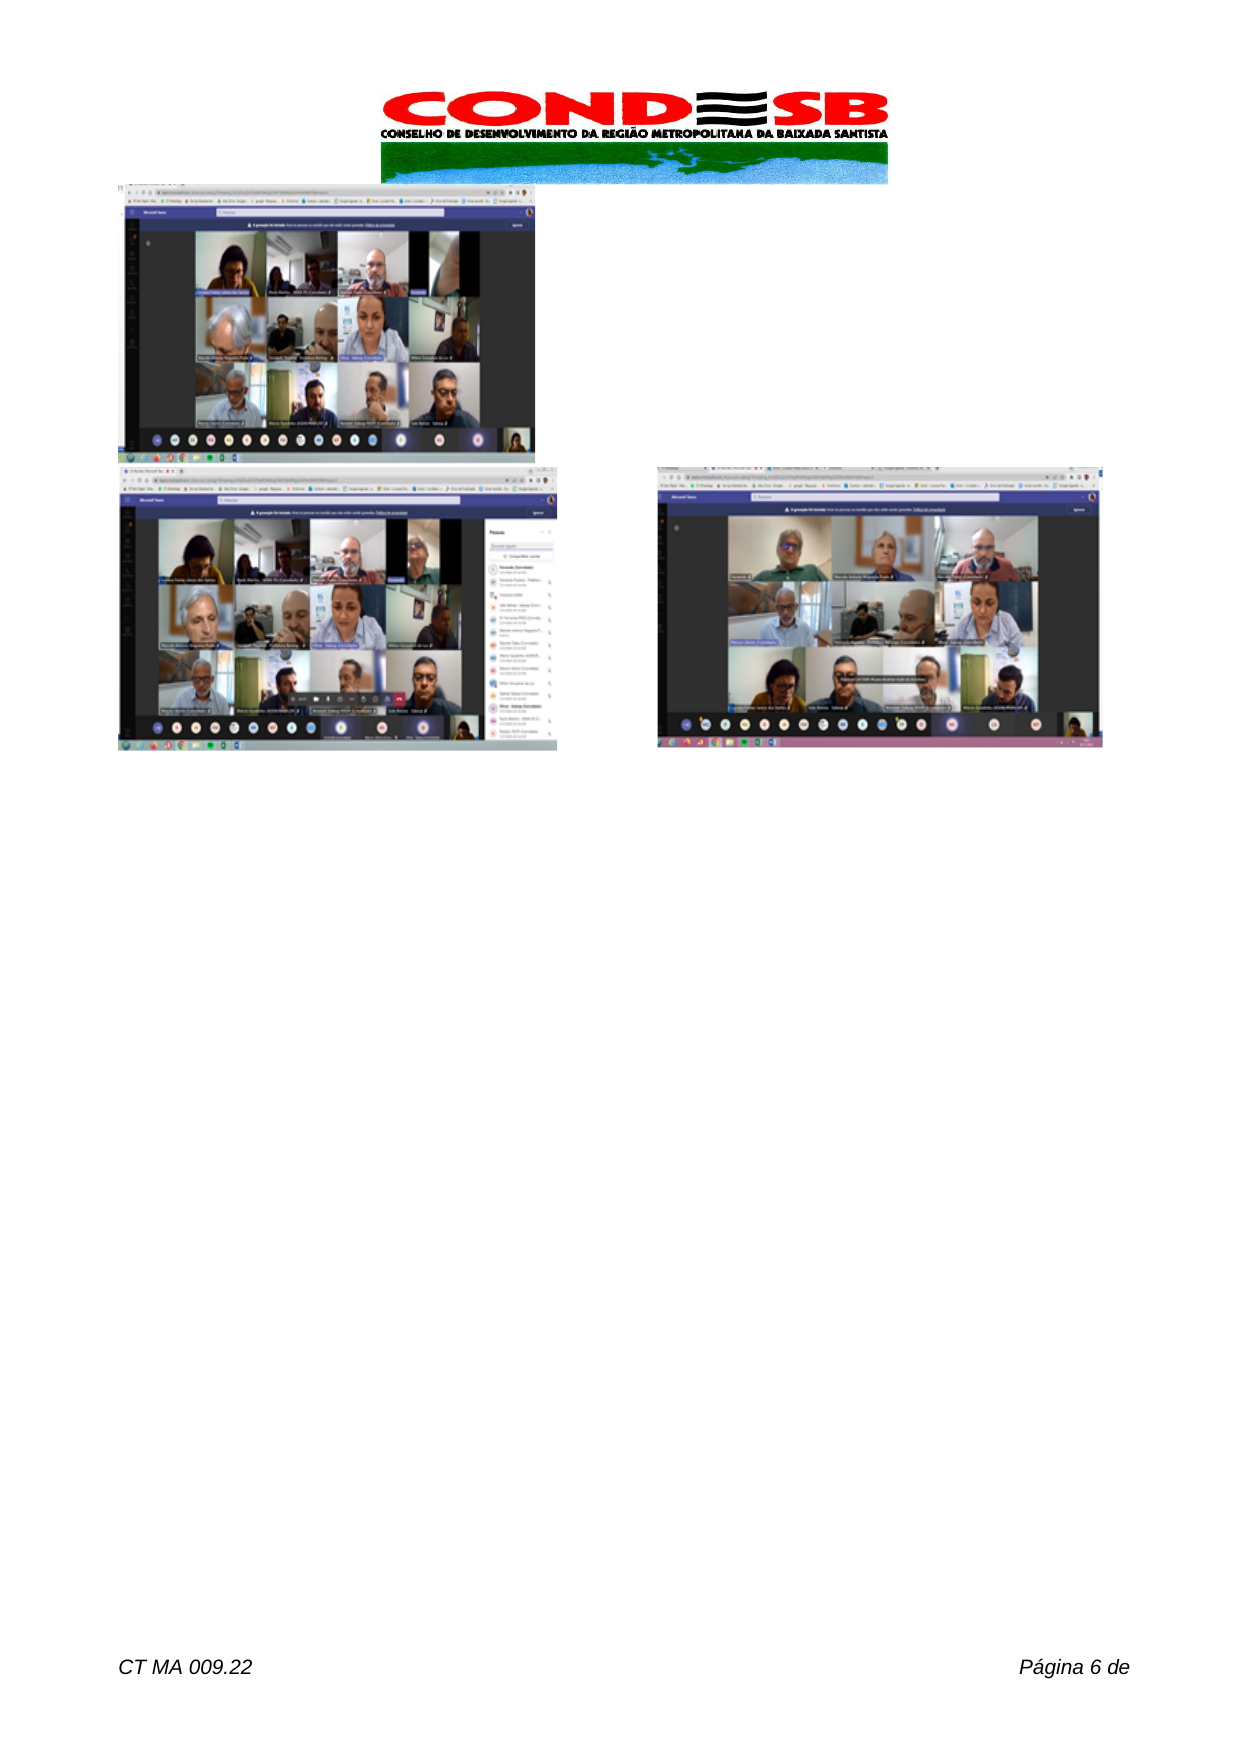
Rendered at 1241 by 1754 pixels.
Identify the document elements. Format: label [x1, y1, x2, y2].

picture [118, 91, 891, 765]
picture [657, 467, 1114, 754]
